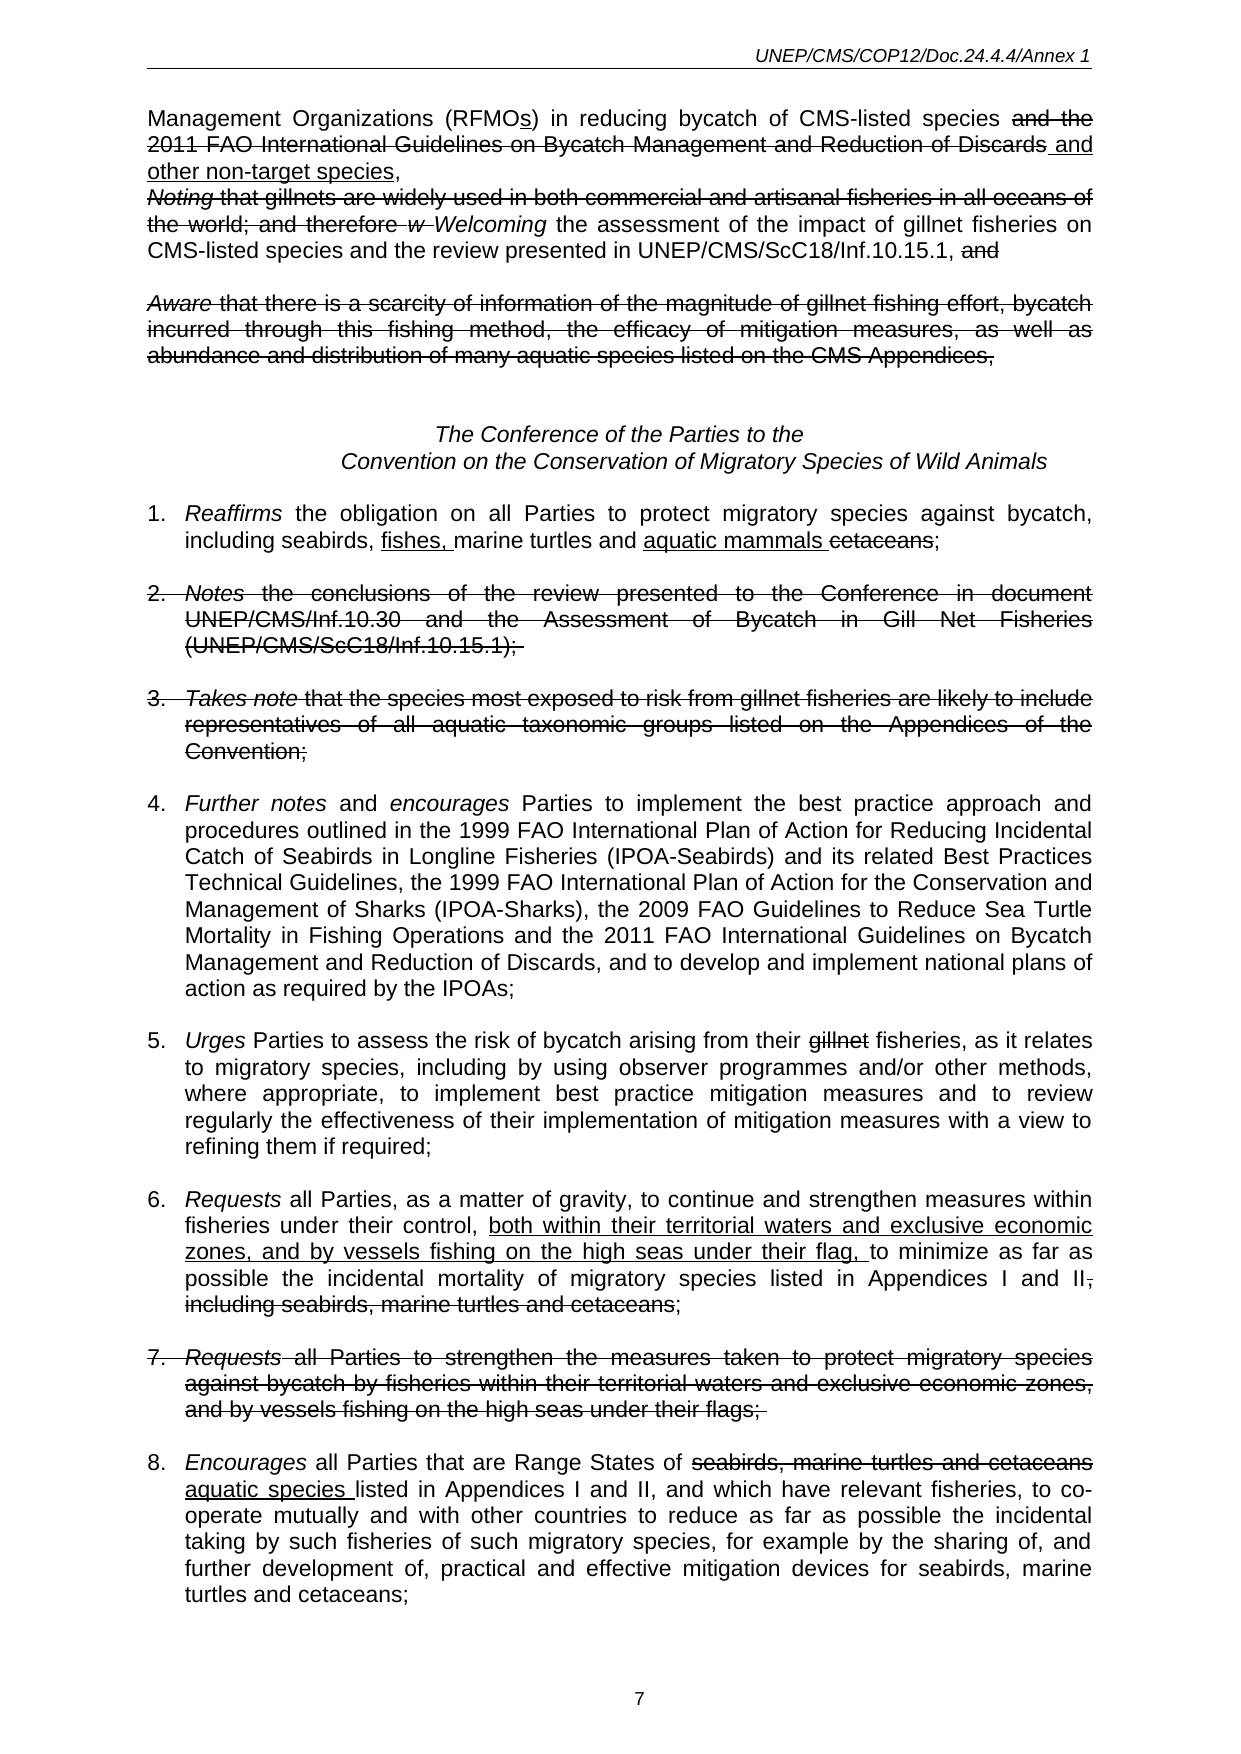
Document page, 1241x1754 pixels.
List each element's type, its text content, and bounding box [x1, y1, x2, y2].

list Reaffirms the obligation on all Parties to protect migratory species against bycatch, including seabirds, fishes, marine turtles and aquatic mammals cetaceans; [147, 500, 1093, 553]
list Requests all Parties to strengthen the measures taken to protect migratory species against bycatch by fisheries within their territorial waters and exclusive economic zones, and by vessels fishing on the high seas under their flags; [147, 1359, 1093, 1423]
text Aware that there is a scarcity of information of the magnitude of gillnet fishing effort, bycatch incurred through this fishing method, the efficacy of mitigation measures, as well as abundance and distribution of many aquatic species listed on the CMS Appendices, [147, 331, 1093, 369]
list Takes note that the species most exposed to risk from gillnet fisheries are likely to include representatives of all aquatic taxonomic groups listed on the Appendices of the Convention; [147, 700, 1093, 764]
text Aware that there is a scarcity of information of the magnitude of gillnet fishing effort, bycatch incurred through this fishing method, the efficacy of mitigation measures, as well as abundance and distribution of many aquatic species listed on the CMS Appendices, [147, 305, 1093, 330]
text The Conference of the Parties to the [147, 421, 1093, 448]
list Encourages all Parties that are Range States of seabirds, marine turtles and cetaceans aquatic species listed in Appendices I and II, and which have relevant fisheries, to co-operate mutually and with other countries to reduce as far as possible the incidental taking by such fisheries of such migratory species, for example by the sharing of, and further development of, practical and effective mitigation devices for seabirds, marine turtles and cetaceans; [147, 1449, 1093, 1607]
list Requests all Parties, as a matter of gravity, to continue and strengthen measures within fisheries under their control, both within their territorial waters and exclusive economic zones, and by vessels fishing on the high seas under their flag, to minimize as far as possible the incidental mortality of migratory species listed in Appendices I and II, including seabirds, marine turtles and cetaceans; [147, 1186, 1093, 1317]
list Urges Parties to assess the risk of bycatch arising from their gillnet fisheries, as it relates to migratory species, including by using observer programmes and/or other methods, where appropriate, to implement best practice mitigation measures and to review regularly the effectiveness of their implementation of mitigation measures with a view to refining them if required; [147, 1027, 1093, 1159]
text Convention on the Conservation of Migratory Species of Wild Animals [222, 448, 1093, 474]
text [147, 105, 1093, 184]
list Notes the conclusions of the review presented to the Conference in document UNEP/CMS/Inf.10.30 and the Assessment of Bycatch in Gill Net Fisheries (UNEP/CMS/ScC18/Inf.10.15.1); [147, 579, 1093, 594]
text Noting that gillnets are widely used in both commercial and artisanal fisheries in all oceans of the world; and therefore w Welcoming the assessment of the impact of gillnet fisheries on CMS-listed species and the review presented in UNEP/CMS/ScC18/Inf.10.15.1, and [147, 200, 1093, 263]
list Notes the conclusions of the review presented to the Conference in document UNEP/CMS/Inf.10.30 and the Assessment of Bycatch in Gill Net Fisheries (UNEP/CMS/ScC18/Inf.10.15.1); [147, 595, 1093, 658]
list Takes note that the species most exposed to risk from gillnet fisheries are likely to include representatives of all aquatic taxonomic groups listed on the Appendices of the Convention; [147, 685, 1093, 699]
list Further notes and encourages Parties to implement the best practice approach and procedures outlined in the 1999 FAO International Plan of Action for Reducing Incidental Catch of Seabirds in Longline Fisheries (IPOA-Seabirds) and its related Best Practices Technical Guidelines, the 1999 FAO International Plan of Action for the Conservation and Management of Sharks (IPOA-Sharks), the 2009 FAO Guidelines to Reduce Sea Turtle Mortality in Fishing Operations and the 2011 FAO International Guidelines on Bycatch Management and Reduction of Discards, and to develop and implement national plans of action as required by the IPOAs; [147, 790, 1093, 1001]
